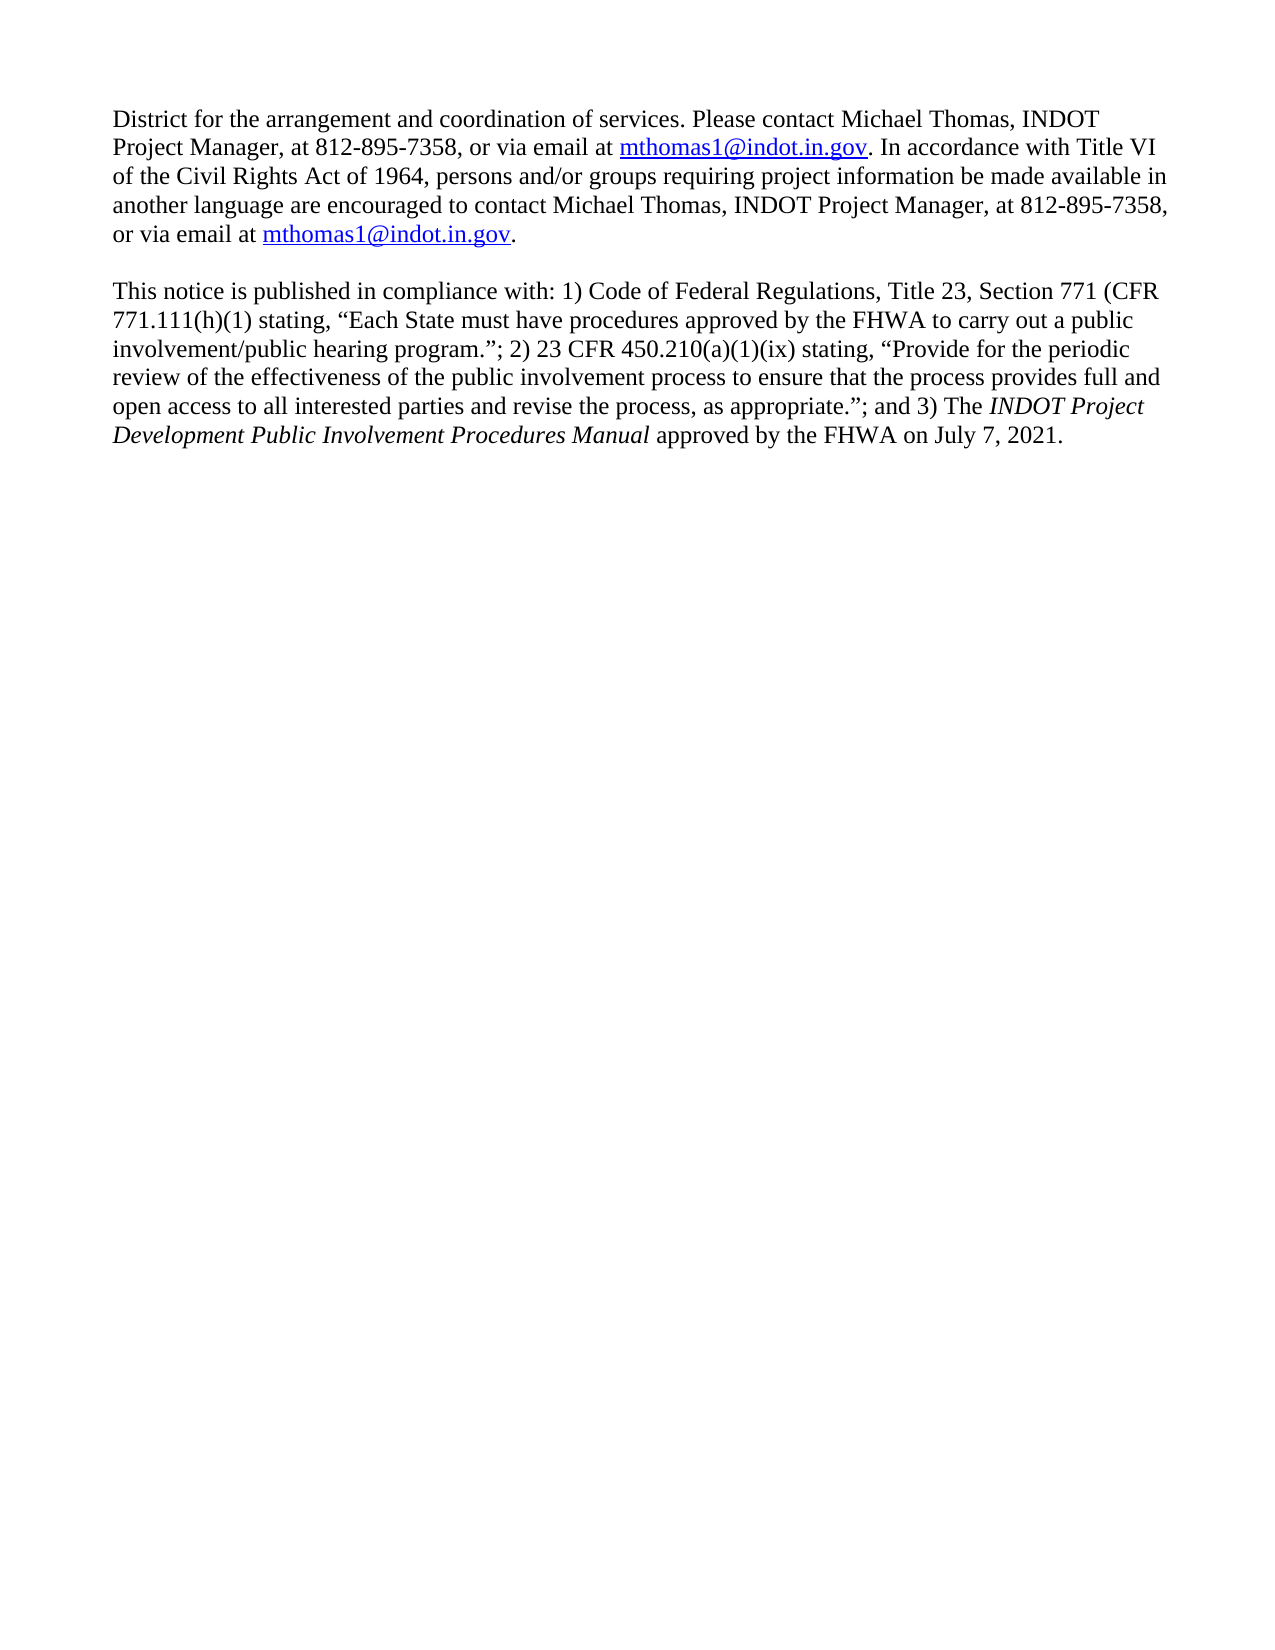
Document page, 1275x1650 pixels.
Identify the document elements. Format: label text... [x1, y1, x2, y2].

text This notice is published in compliance with: 1) Code of Federal Regulations, Title 23, Section 771 (CFR 771.111(h)(1) stating, “Each State must have procedures approved by the FHWA to carry out a public involvement/public hearing program.”; 2) 23 CFR 450.210(a)(1)(ix) stating, “Provide for the periodic review of the effectiveness of the public involvement process to ensure that the process provides full and open access to all interested parties and revise the process, as appropriate.”; and 3) The INDOT Project Development Public Involvement Procedures Manual approved by the FHWA on July 7, 2021. [112, 276, 1172, 449]
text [53, 104, 1172, 247]
